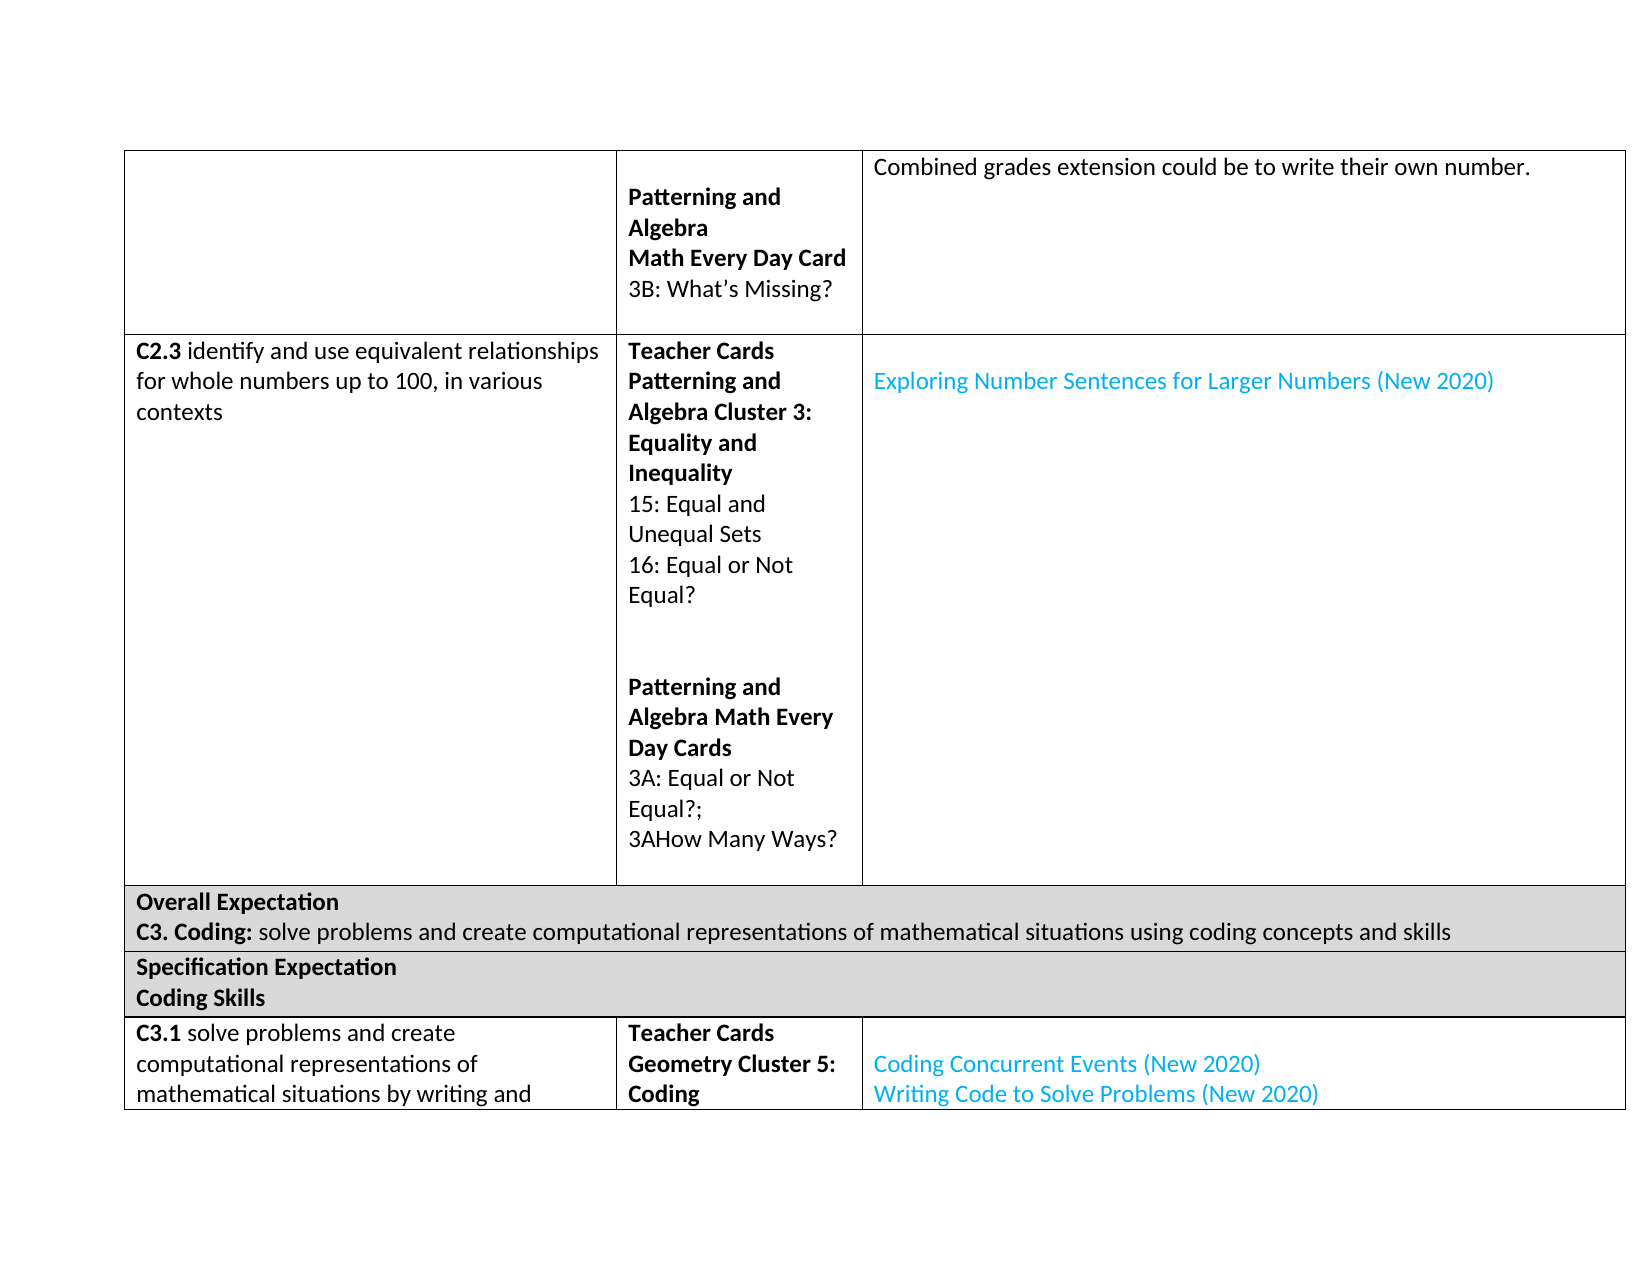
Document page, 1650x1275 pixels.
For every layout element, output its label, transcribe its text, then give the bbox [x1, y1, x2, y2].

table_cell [863, 151, 1625, 334]
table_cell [617, 1018, 862, 1109]
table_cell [125, 151, 616, 334]
table_cell Specification Expectation Coding Skills [125, 952, 1625, 1016]
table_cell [863, 1018, 1625, 1109]
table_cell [125, 1018, 616, 1109]
table_cell C2.3 identify and use equivalent relationships for whole numbers up to 100, in various contexts [125, 335, 616, 884]
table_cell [617, 151, 862, 334]
table_cell Exploring Number Sentences for Larger Numbers (New 2020) [863, 335, 1625, 884]
table_cell Overall Expectation C3. Coding: solve problems and create computational representations of mathematical situations using coding concepts and skills [125, 886, 1625, 951]
table_cell Teacher Cards Patterning and Algebra Cluster 3: Equality and Inequality 15: Equal and Unequal Sets 16: Equal or Not Equal? Patterning and Algebra Math Every Day Cards 3A: Equal or Not Equal?; 3AHow Many Ways? [617, 335, 862, 884]
